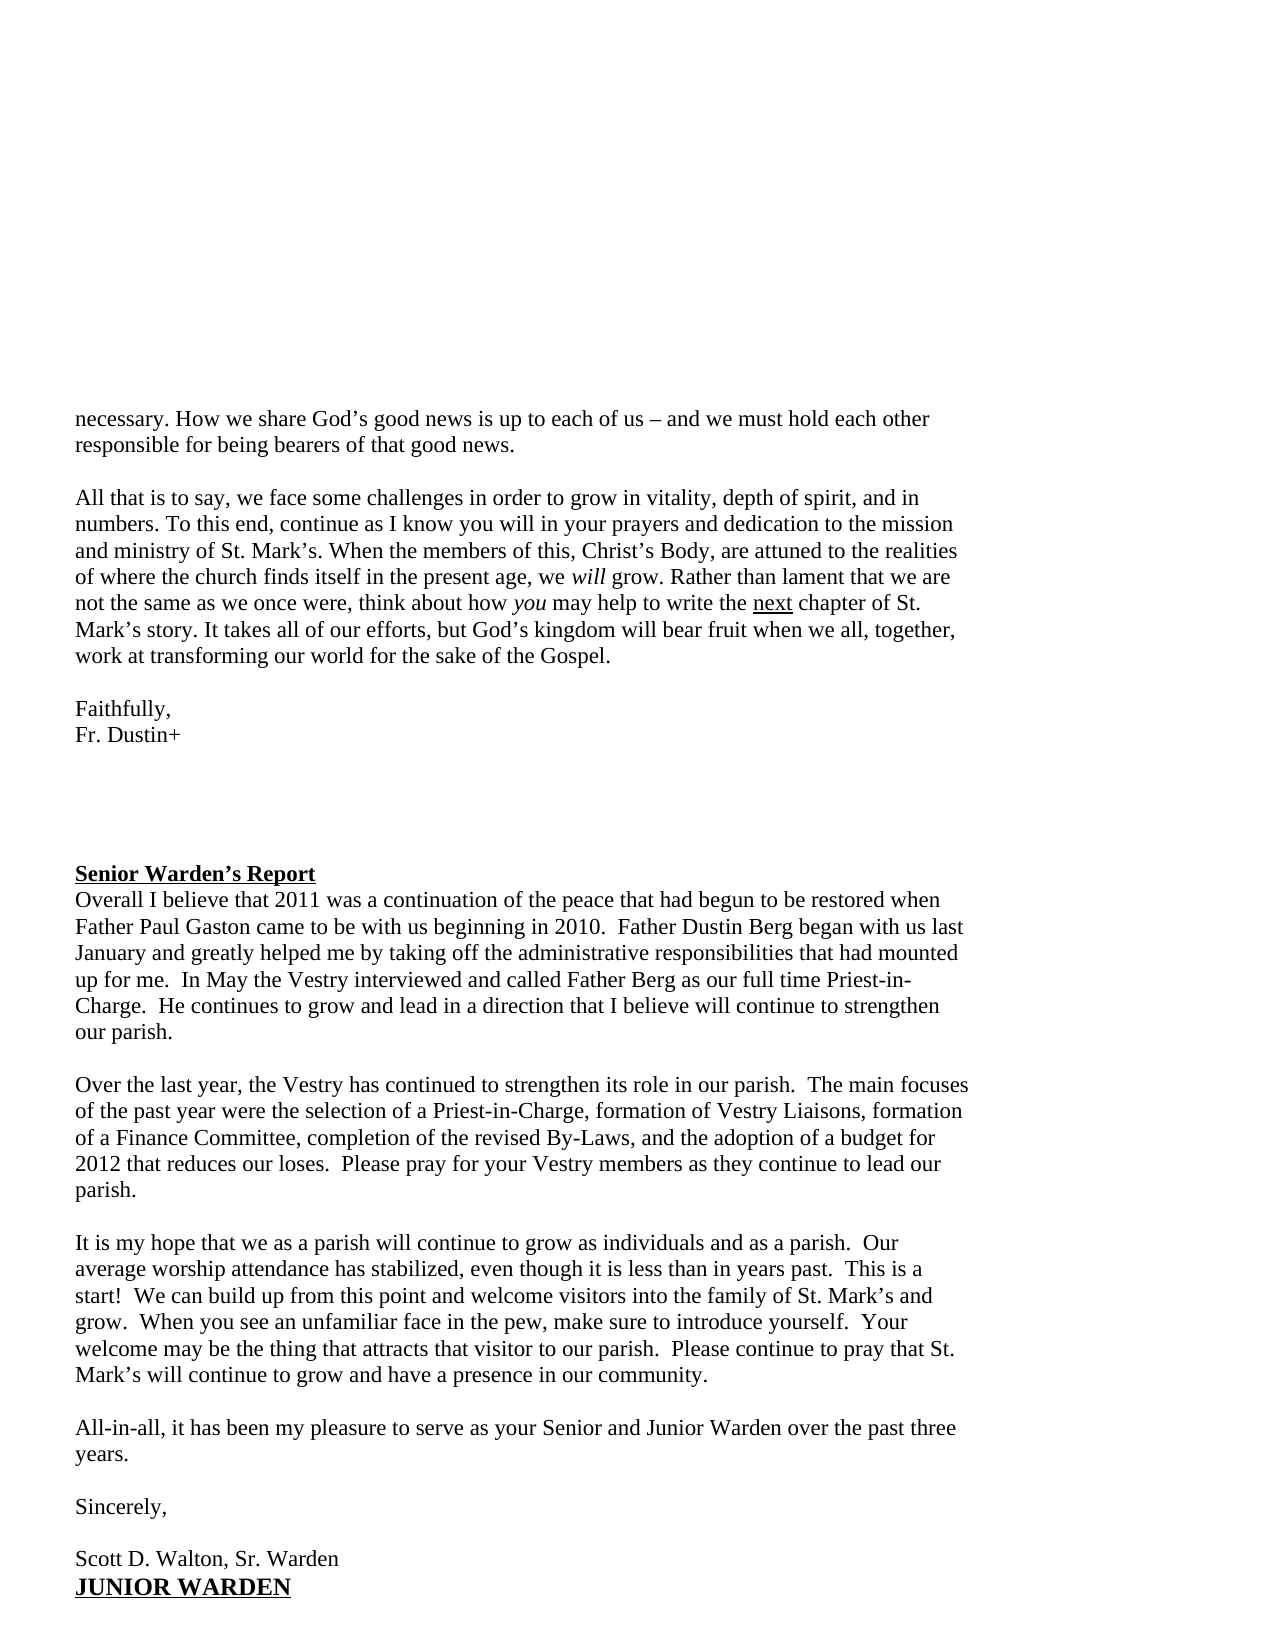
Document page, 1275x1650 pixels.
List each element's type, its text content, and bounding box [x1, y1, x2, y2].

text All that is to say, we face some challenges in order to grow in vitality, depth of spirit, and in numbers. To this end, continue as I know you will in your prayers and dedication to the mission and ministry of St. Mark’s. When the members of this, Christ’s Body, are attuned to the realities of where the church finds itself in the present age, we will grow. Rather than lament that we are not the same as we once were, think about how you may help to write the next chapter of St. Mark’s story. It takes all of our efforts, but God’s kingdom will bear fruit when we all, together, work at transforming our world for the sake of the Gospel. [75, 484, 975, 668]
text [75, 405, 975, 458]
text Overall I believe that 2011 was a continuation of the peace that had begun to be restored when Father Paul Gaston came to be with us beginning in 2010. Father Dustin Berg began with us last January and greatly helped me by taking off the administrative responsibilities that had mounted up for me. In May the Vestry interviewed and called Father Berg as our full time Priest-in-Charge. He continues to grow and lead in a direction that I believe will continue to strengthen our parish. [75, 887, 975, 1045]
text Sincerely, [75, 1493, 975, 1519]
text Fr. Dustin+ [75, 721, 975, 748]
text Senior Warden’s Report [75, 860, 975, 887]
text JUNIOR WARDEN [75, 1572, 975, 1601]
text Scott D. Walton, Sr. Warden [75, 1545, 975, 1572]
text Faithfully, [75, 695, 975, 721]
text It is my hope that we as a parish will continue to grow as individuals and as a parish. Our average worship attendance has stabilized, even though it is less than in years past. This is a start! We can build up from this point and welcome visitors into the family of St. Mark’s and grow. When you see an unfamiliar face in the pew, make sure to introduce yourself. Your welcome may be the thing that attracts that visitor to our parish. Please continue to pray that St. Mark’s will continue to grow and have a presence in our community. [75, 1229, 975, 1387]
text All-in-all, it has been my pleasure to serve as your Senior and Junior Warden over the past three years. [75, 1414, 975, 1466]
text Over the last year, the Vestry has continued to strengthen its role in our parish. The main focuses of the past year were the selection of a Priest-in-Charge, formation of Vestry Liaisons, formation of a Finance Committee, completion of the revised By-Laws, and the adoption of a budget for 2012 that reduces our loses. Please pray for your Vestry members as they continue to lead our parish. [75, 1071, 975, 1203]
